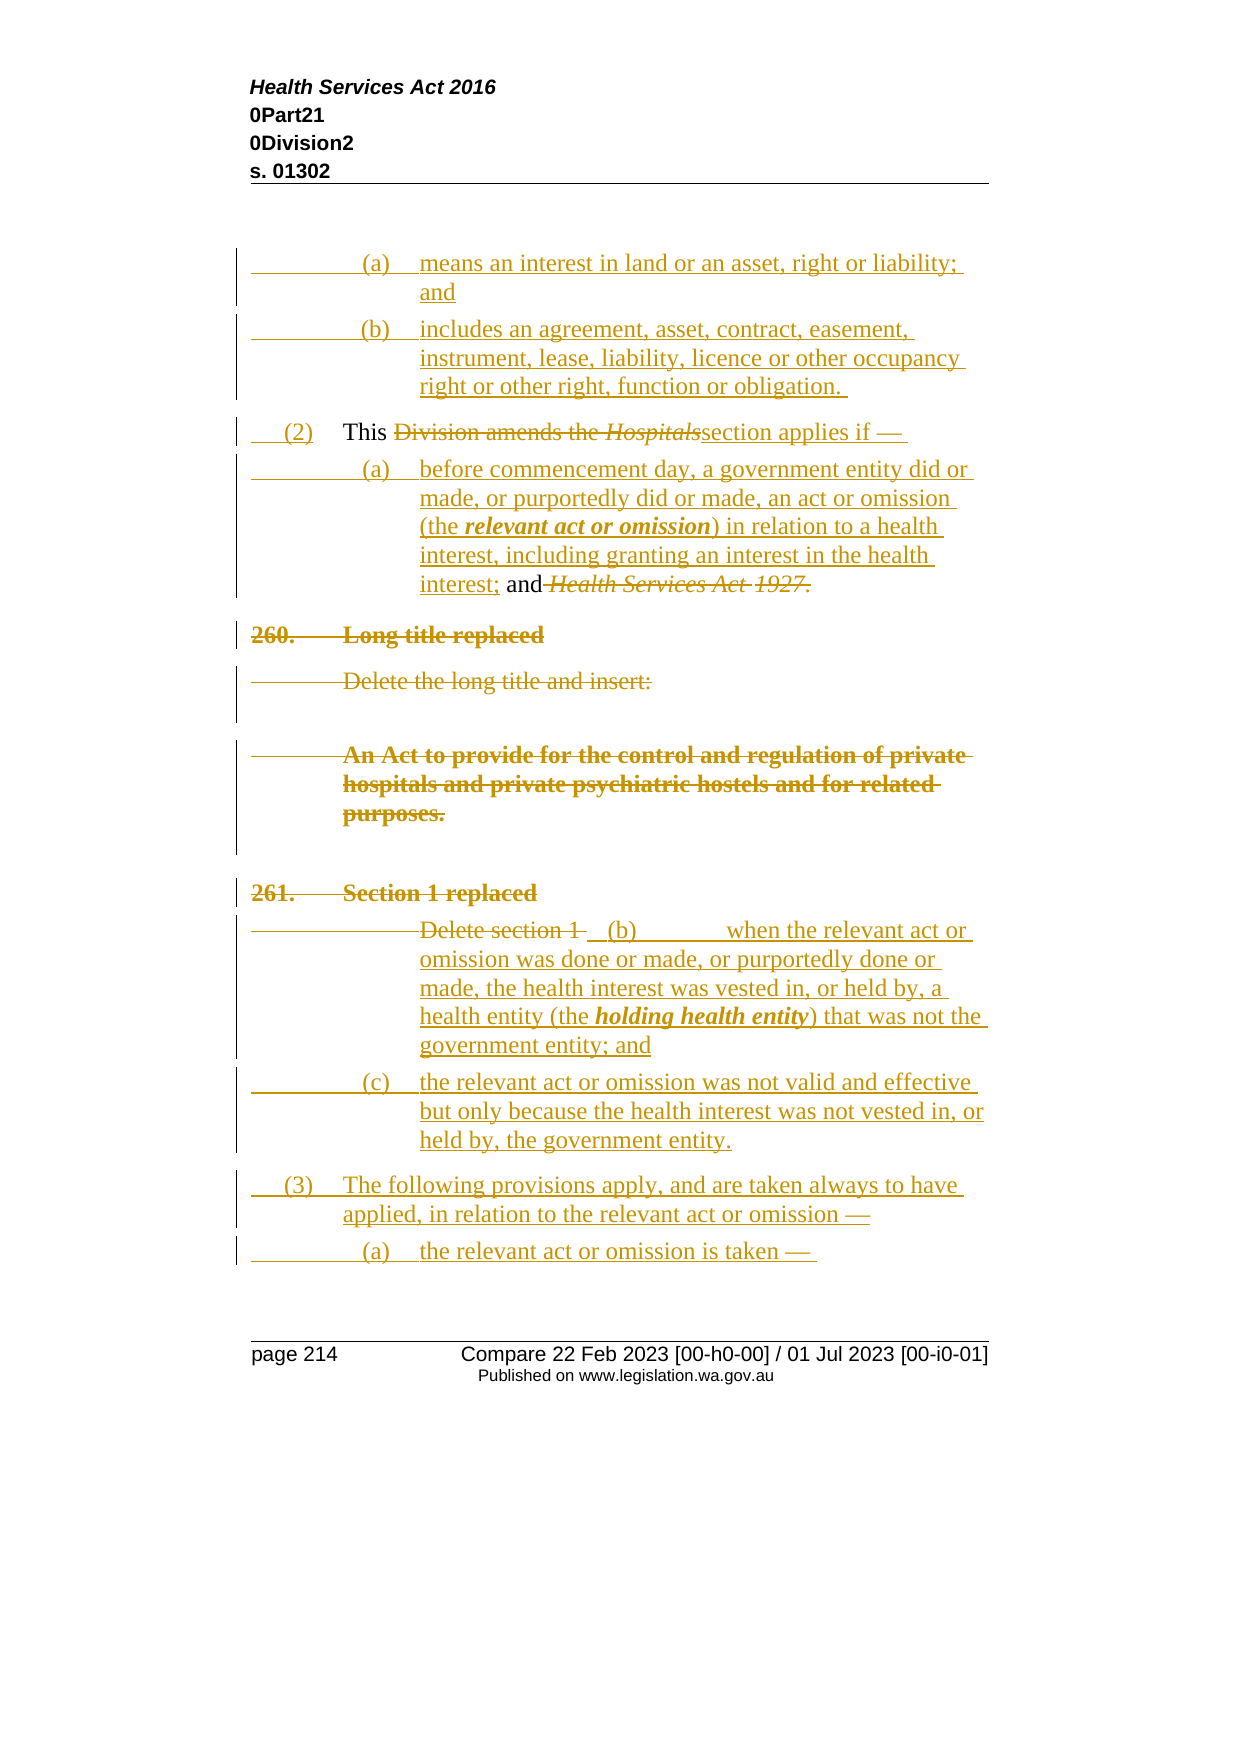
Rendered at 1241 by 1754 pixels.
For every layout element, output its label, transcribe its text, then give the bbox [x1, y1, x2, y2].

text This [251, 417, 989, 446]
text and [251, 454, 989, 598]
